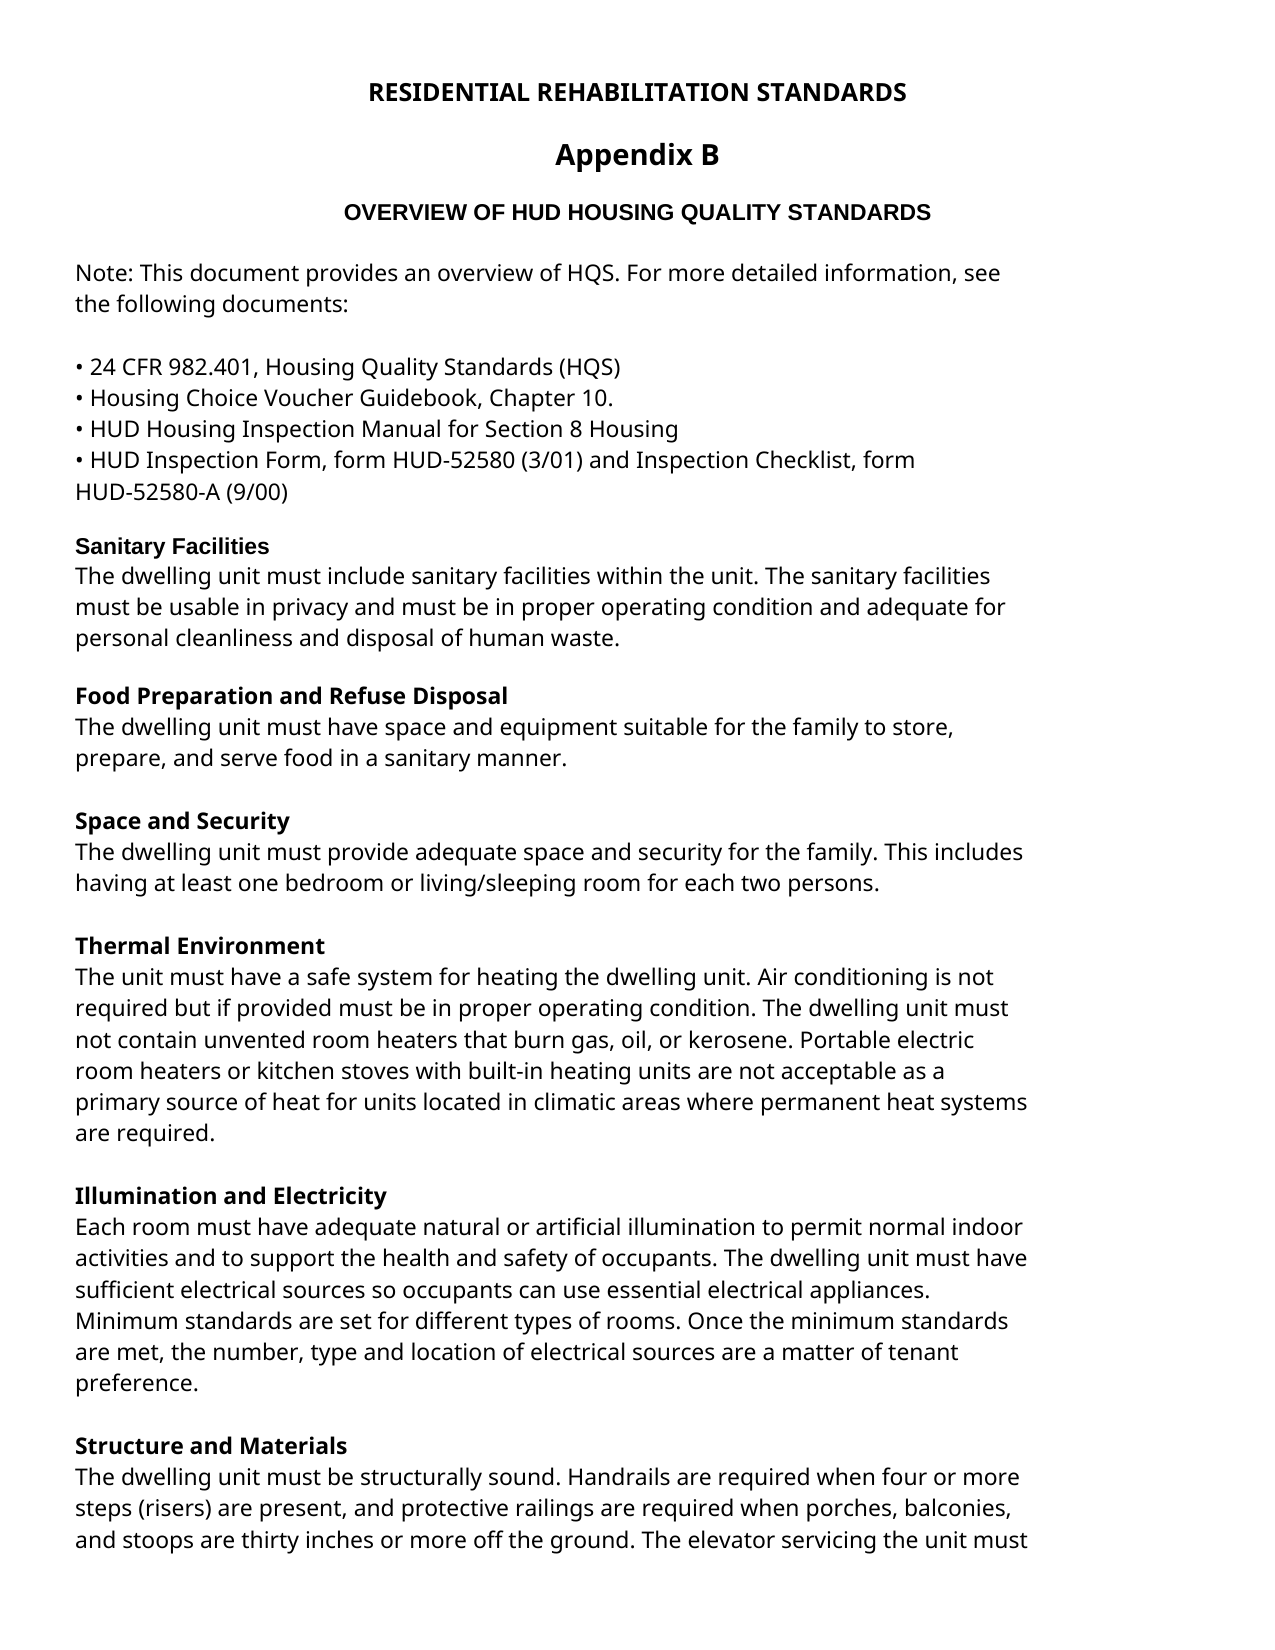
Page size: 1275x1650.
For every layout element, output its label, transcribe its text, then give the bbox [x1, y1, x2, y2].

text • HUD Housing Inspection Manual for Section 8 Housing [75, 413, 1200, 444]
text prepare, and serve food in a sanitary manner. [75, 742, 1200, 773]
text personal cleanliness and disposal of human waste. [75, 622, 1200, 653]
text The unit must have a safe system for heating the dwelling unit. Air conditioning is not [75, 961, 1200, 992]
text OVERVIEW OF HUD HOUSING QUALITY STANDARDS [75, 199, 1200, 226]
text HUD-52580-A (9/00) [75, 476, 1200, 507]
text Structure and Materials [75, 1430, 1200, 1461]
text Appendix B [75, 134, 1200, 174]
text Illumination and Electricity [75, 1180, 1200, 1211]
text Sanitary Facilities [75, 533, 1200, 560]
text are required. [75, 1117, 1200, 1148]
text are met, the number, type and location of electrical sources are a matter of tenant [75, 1336, 1200, 1367]
text • HUD Inspection Form, form HUD-52580 (3/01) and Inspection Checklist, form [75, 444, 1200, 476]
text The dwelling unit must include sanitary facilities within the unit. The sanitary facilities [75, 560, 1200, 591]
text The dwelling unit must have space and equipment suitable for the family to store, [75, 711, 1200, 742]
text having at least one bedroom or living/sleeping room for each two persons. [75, 867, 1200, 898]
text not contain unvented room heaters that burn gas, oil, or kerosene. Portable electric [75, 1023, 1200, 1055]
text activities and to support the health and safety of occupants. The dwelling unit must have [75, 1242, 1200, 1273]
text The dwelling unit must provide adequate space and security for the family. This includes [75, 836, 1200, 867]
text sufficient electrical sources so occupants can use essential electrical appliances. [75, 1273, 1200, 1305]
text Minimum standards are set for different types of rooms. Once the minimum standards [75, 1305, 1200, 1336]
text Thermal Environment [75, 930, 1200, 961]
text The dwelling unit must be structurally sound. Handrails are required when four or more [75, 1461, 1200, 1492]
text must be usable in privacy and must be in proper operating condition and adequate for [75, 591, 1200, 622]
text the following documents: [75, 288, 1200, 319]
text Food Preparation and Refuse Disposal [75, 680, 1200, 711]
text • 24 CFR 982.401, Housing Quality Standards (HQS) [75, 351, 1200, 382]
text steps (risers) are present, and protective railings are required when porches, balconies, [75, 1492, 1200, 1523]
text Space and Security [75, 805, 1200, 836]
text • Housing Choice Voucher Guidebook, Chapter 10. [75, 382, 1200, 413]
text Note: This document provides an overview of HQS. For more detailed information, see [75, 257, 1200, 288]
text RESIDENTIAL REHABILITATION STANDARDS [75, 75, 1200, 109]
text preference. [75, 1367, 1200, 1398]
text room heaters or kitchen stoves with built-in heating units are not acceptable as a [75, 1055, 1200, 1086]
text and stoops are thirty inches or more off the ground. The elevator servicing the unit must [75, 1523, 1200, 1555]
text primary source of heat for units located in climatic areas where permanent heat systems [75, 1086, 1200, 1117]
text required but if provided must be in proper operating condition. The dwelling unit must [75, 992, 1200, 1023]
text Each room must have adequate natural or artificial illumination to permit normal indoor [75, 1211, 1200, 1242]
